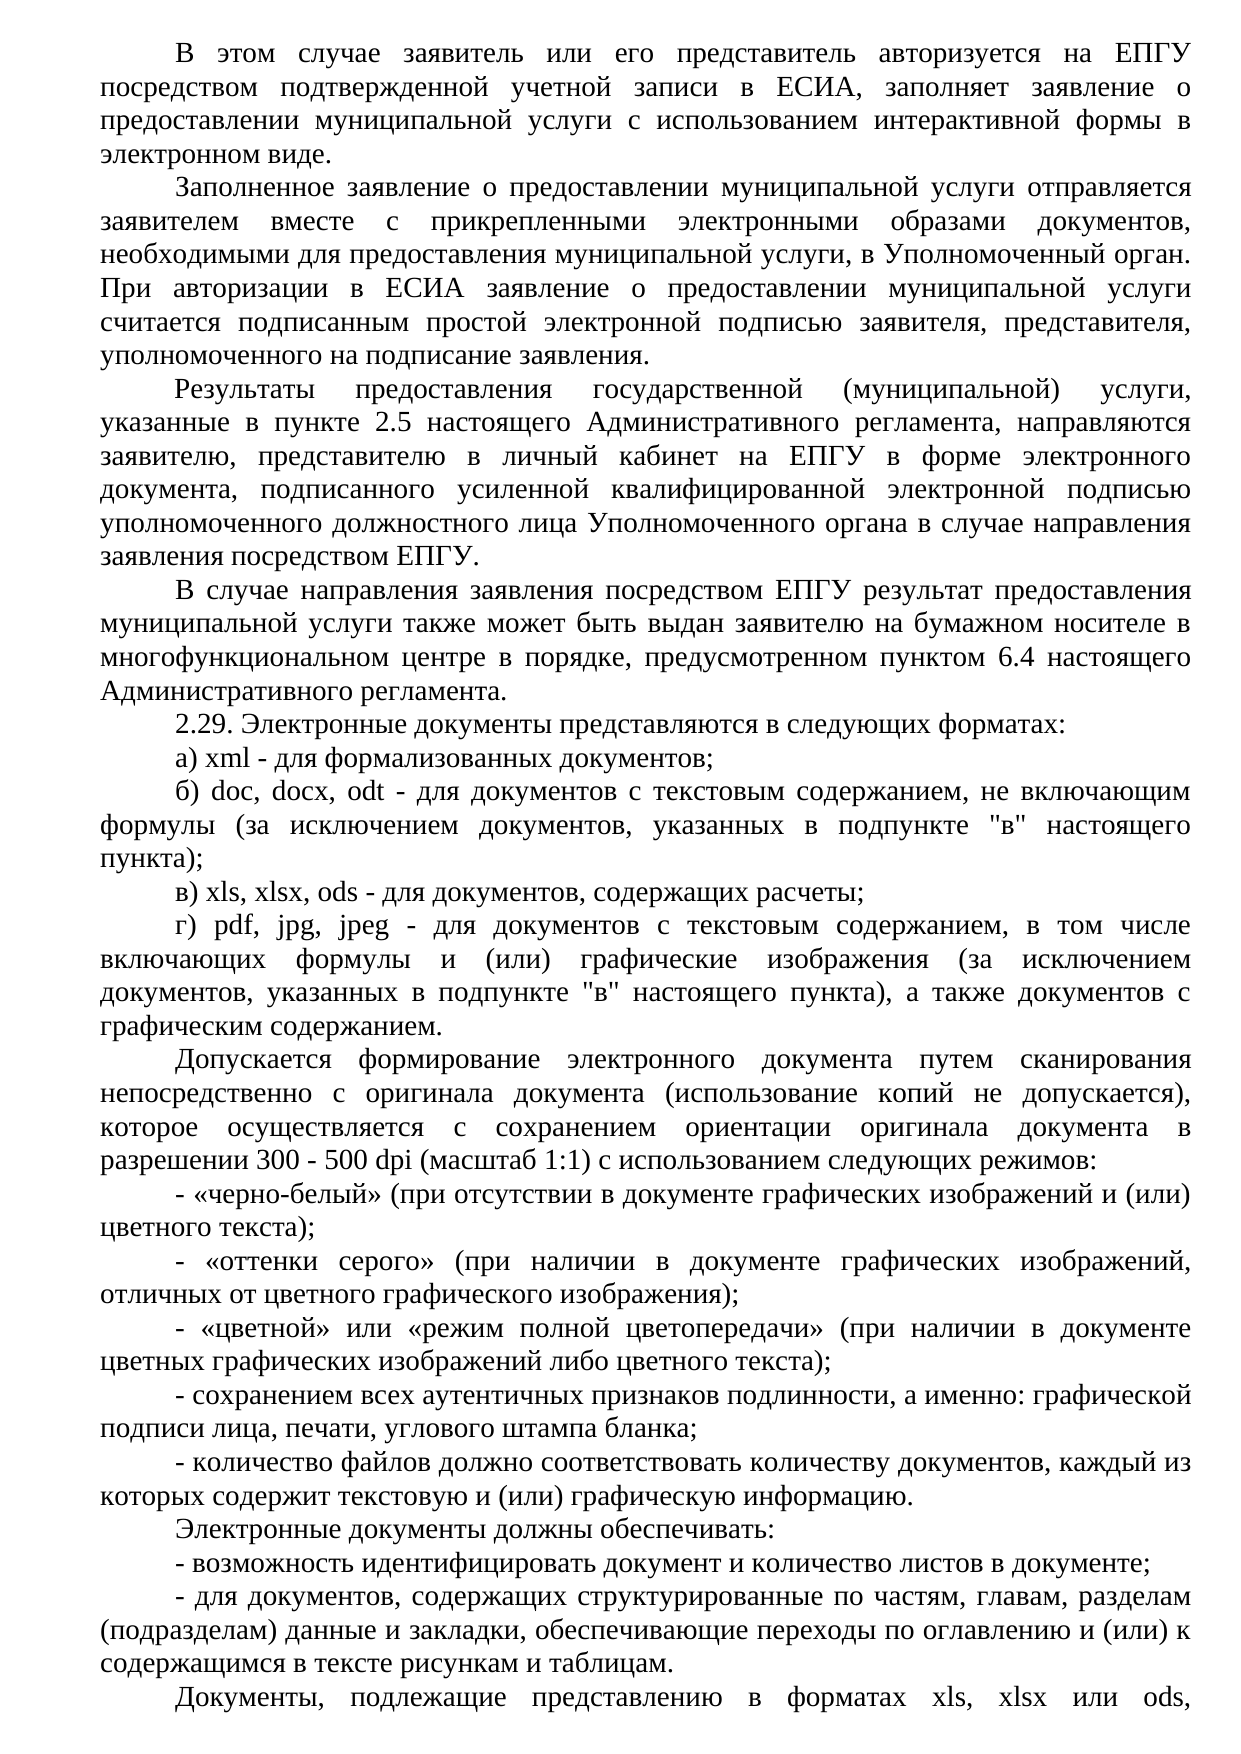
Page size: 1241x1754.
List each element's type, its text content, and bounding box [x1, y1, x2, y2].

text В этом случае заявитель или его представитель авторизуется на ЕПГУ посредством подтвержденной учетной записи в ЕСИА, заполняет заявление о предоставлении муниципальной услуги с использованием интерактивной формы в электронном виде. [100, 35, 1192, 169]
text Заполненное заявление о предоставлении муниципальной услуги отправляется заявителем вместе с прикрепленными электронными образами документов, необходимыми для предоставления муниципальной услуги, в Уполномоченный орган. При авторизации в ЕСИА заявление о предоставлении муниципальной услуги считается подписанным простой электронной подписью заявителя, представителя, уполномоченного на подписание заявления. [100, 169, 1192, 371]
text - возможность идентифицировать документ и количество листов в документе; [100, 1545, 1192, 1578]
text г) pdf, jpg, jpeg - для документов с текстовым содержанием, в том числе включающих формулы и (или) графические изображения (за исключением документов, указанных в подпункте "в" настоящего пункта), а также документов с графическим содержанием. [100, 907, 1192, 1042]
text Электронные документы должны обеспечивать: [100, 1511, 1192, 1545]
text - «цветной» или «режим полной цветопередачи» (при наличии в документе цветных графических изображений либо цветного текста); [100, 1310, 1192, 1377]
text Результаты предоставления государственной (муниципальной) услуги, указанные в пункте 2.5 настоящего Административного регламента, направляются заявителю, представителю в личный кабинет на ЕПГУ в форме электронного документа, подписанного усиленной квалифицированной электронной подписью уполномоченного должностного лица Уполномоченного органа в случае направления заявления посредством ЕПГУ. [100, 371, 1192, 572]
text - сохранением всех аутентичных признаков подлинности, а именно: графической подписи лица, печати, углового штампа бланка; [100, 1377, 1192, 1444]
text 2.29. Электронные документы представляются в следующих форматах: [100, 706, 1192, 740]
text - «оттенки серого» (при наличии в документе графических изображений, отличных от цветного графического изображения); [100, 1243, 1192, 1310]
text в) xls, xlsx, ods - для документов, содержащих расчеты; [100, 874, 1192, 907]
text а) xml - для формализованных документов; [100, 740, 1192, 773]
text - «черно-белый» (при отсутствии в документе графических изображений и (или) цветного текста); [100, 1176, 1192, 1243]
text В случае направления заявления посредством ЕПГУ результат предоставления муниципальной услуги также может быть выдан заявителю на бумажном носителе в многофункциональном центре в порядке, предусмотренном пунктом 6.4 настоящего Административного регламента. [100, 572, 1192, 706]
text - для документов, содержащих структурированные по частям, главам, разделам (подразделам) данные и закладки, обеспечивающие переходы по оглавлению и (или) к содержащимся в тексте рисункам и таблицам. [100, 1578, 1192, 1679]
text Допускается формирование электронного документа путем сканирования непосредственно с оригинала документа (использование копий не допускается), которое осуществляется с сохранением ориентации оригинала документа в разрешении 300 - 500 dpi (масштаб 1:1) с использованием следующих режимов: [100, 1042, 1192, 1176]
text б) doc, docx, odt - для документов с текстовым содержанием, не включающим формулы (за исключением документов, указанных в подпункте "в" настоящего пункта); [100, 773, 1192, 874]
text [100, 1679, 1192, 1712]
text - количество файлов должно соответствовать количеству документов, каждый из которых содержит текстовую и (или) графическую информацию. [100, 1444, 1192, 1511]
